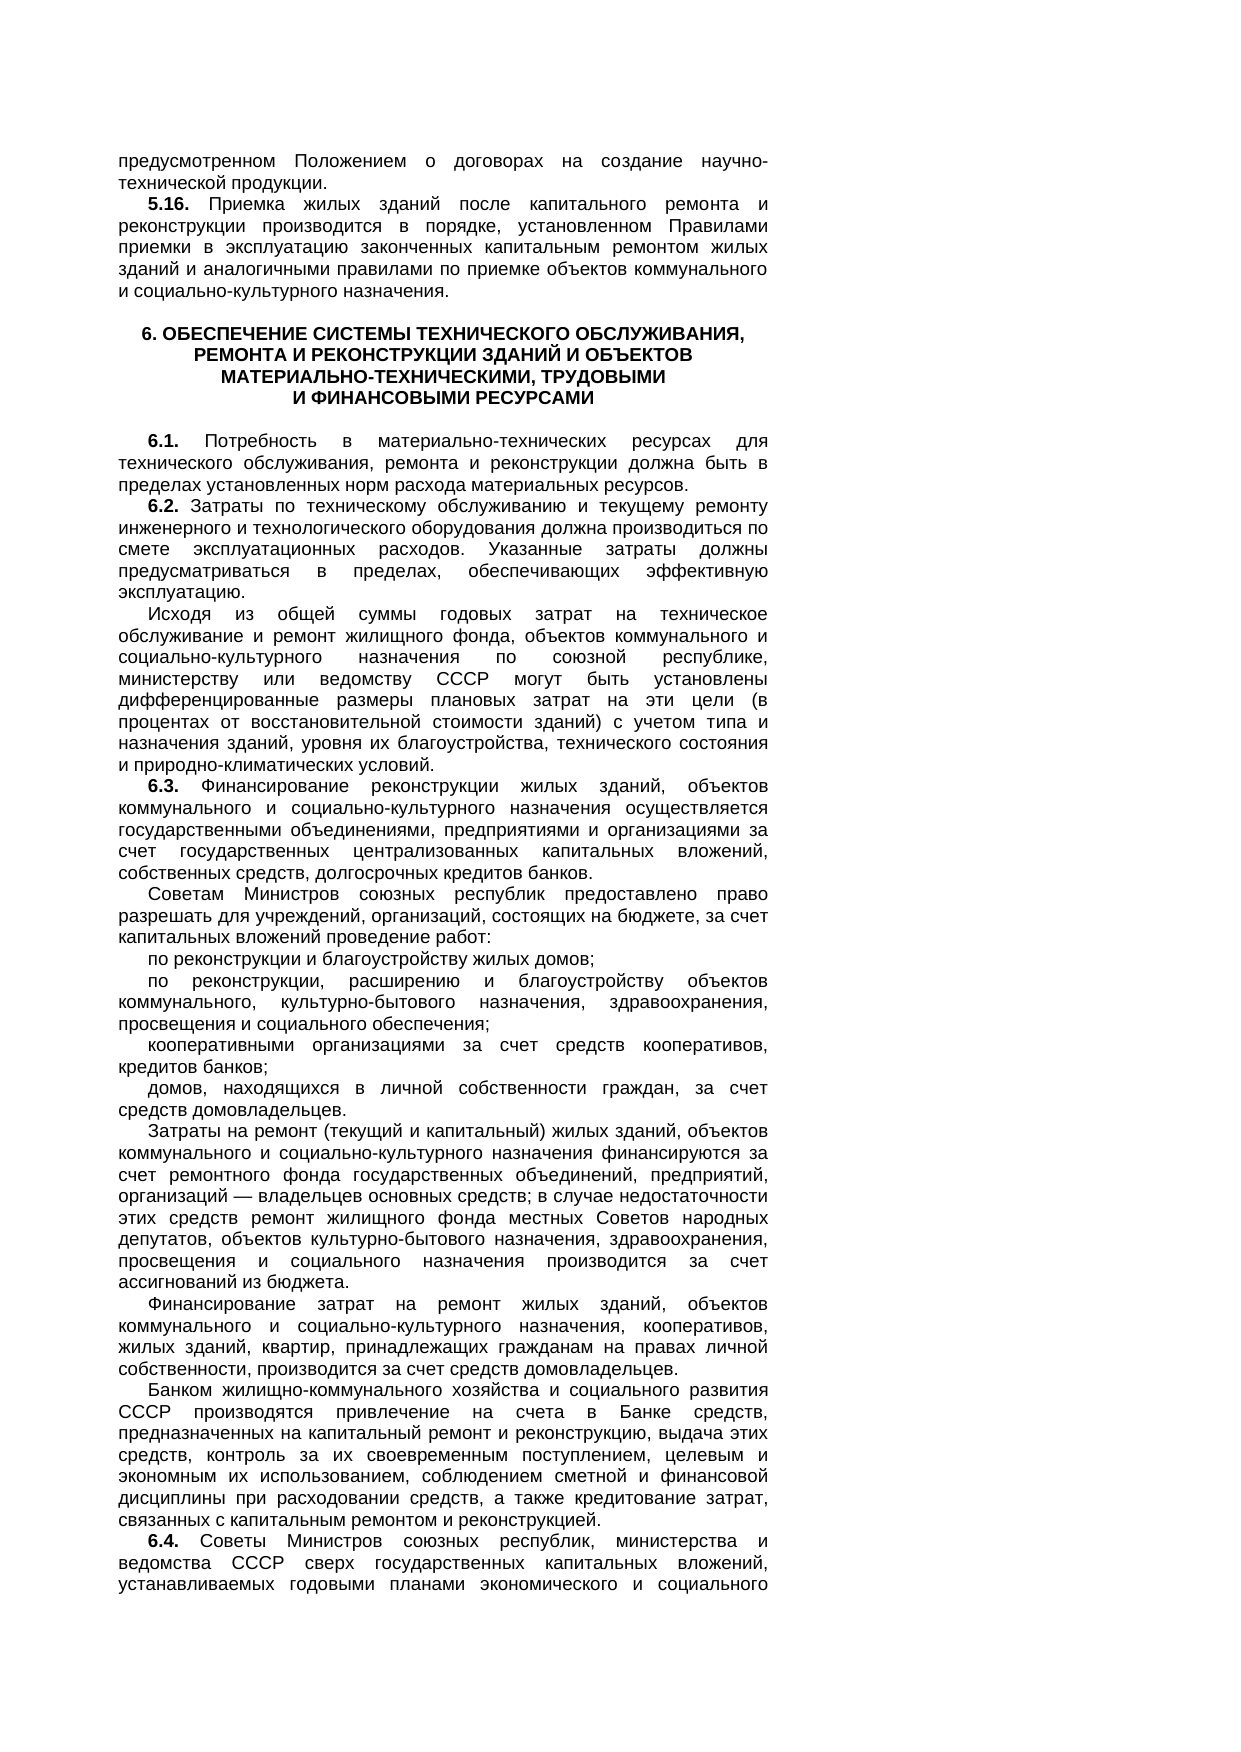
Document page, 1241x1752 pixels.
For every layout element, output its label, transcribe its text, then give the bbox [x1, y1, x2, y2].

text кооперативными организациями за счет средств кооперативов, кредитов банков; [118, 1034, 768, 1077]
text Исходя из общей суммы годовых затрат на техническое обслуживание и ремонт жилищного фонда, объектов коммунального и социально-культурного назначения по союзной республике, министерству или ведомству СССР могут быть установлены дифференцированные размеры плановых затрат на эти цели (в процентах от восстановительной стоимости зданий) с учетом типа и назначения зданий, уровня их благоустройства, технического состояния и природно-климатических условий. [118, 603, 768, 775]
text по реконструкции, расширению и благоустройству объектов коммунального, культурно-бытового назначения, здравоохранения, просвещения и социального обеспечения; [118, 969, 768, 1034]
text Затраты на ремонт (текущий и капитальный) жилых зданий, объектов коммунального и социально-культурного назначения финансируются за счет ремонтного фонда государственных объединений, предприятий, организаций — владельцев основных средств; в случае недостаточности этих средств ремонт жилищного фонда местных Советов народных депутатов, объектов культурно-бытового назначения, здравоохранения, просвещения и социального назначения производится за счет ассигнований из бюджета. [118, 1120, 768, 1293]
text Финансирование затрат на ремонт жилых зданий, объектов коммунального и социально-культурного назначения, кооперативов, жилых зданий, квартир, принадлежащих гражданам на правах личной собственности, производится за счет средств домовладельцев. [118, 1293, 768, 1379]
text Советам Министров союзных республик предоставлено право разрешать для учреждений, организаций, состоящих на бюджете, за счет капитальных вложений проведение работ: [118, 883, 768, 948]
text 6. ОБЕСПЕЧЕНИЕ СИСТЕМЫ ТЕХНИЧЕСКОГО ОБСЛУЖИВАНИЯ, РЕМОНТА И РЕКОНСТРУКЦИИ ЗДАНИЙ И ОБЪЕКТОВ МАТЕРИАЛЬНО-ТЕХНИЧЕСКИМИ, ТРУДОВЫМИ [118, 322, 768, 387]
text Банком жилищно-коммунального хозяйства и социального развития СССР производятся привлечение на счета в Банке средств, предназначенных на капитальный ремонт и реконструкцию, выдача этих средств, контроль за их своевременным поступлением, целевым и экономным их использованием, соблюдением сметной и финансовой дисциплины при расходовании средств, а также кредитование затрат, связанных с капитальным ремонтом и реконструкцией. [118, 1379, 768, 1530]
text домов, находящихся в личной собственности граждан, за счет средств домовладельцев. [118, 1077, 768, 1120]
text 6.1. Потребность в материально-технических ресурсах для технического обслуживания, ремонта и реконструкции должна быть в пределах установленных норм расхода материальных ресурсов. [118, 430, 768, 495]
text 6.2. Затраты по техническому обслуживанию и текущему ремонту инженерного и технологического оборудования должна производиться по смете эксплуатационных расходов. Указанные затраты должны предусматриваться в пределах, обеспечивающих эффективную эксплуатацию. [118, 495, 768, 603]
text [118, 150, 768, 193]
text по реконструкции и благоустройству жилых домов; [118, 948, 768, 969]
text И ФИНАНСОВЫМИ РЕСУРСАМИ [118, 387, 768, 409]
text 6.3. Финансирование реконструкции жилых зданий, объектов коммунального и социально-культурного назначения осуществляется государственными объединениями, предприятиями и организациями за счет государственных централизованных капитальных вложений, собственных средств, долгосрочных кредитов банков. [118, 775, 768, 883]
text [118, 1530, 768, 1595]
text 5.16. Приемка жилых зданий после капитального ремонта и реконструкции производится в порядке, установленном Правилами приемки в эксплуатацию законченных капитальным ремонтом жилых зданий и аналогичными правилами по приемке объектов коммунального и социально-культурного назначения. [118, 193, 768, 301]
